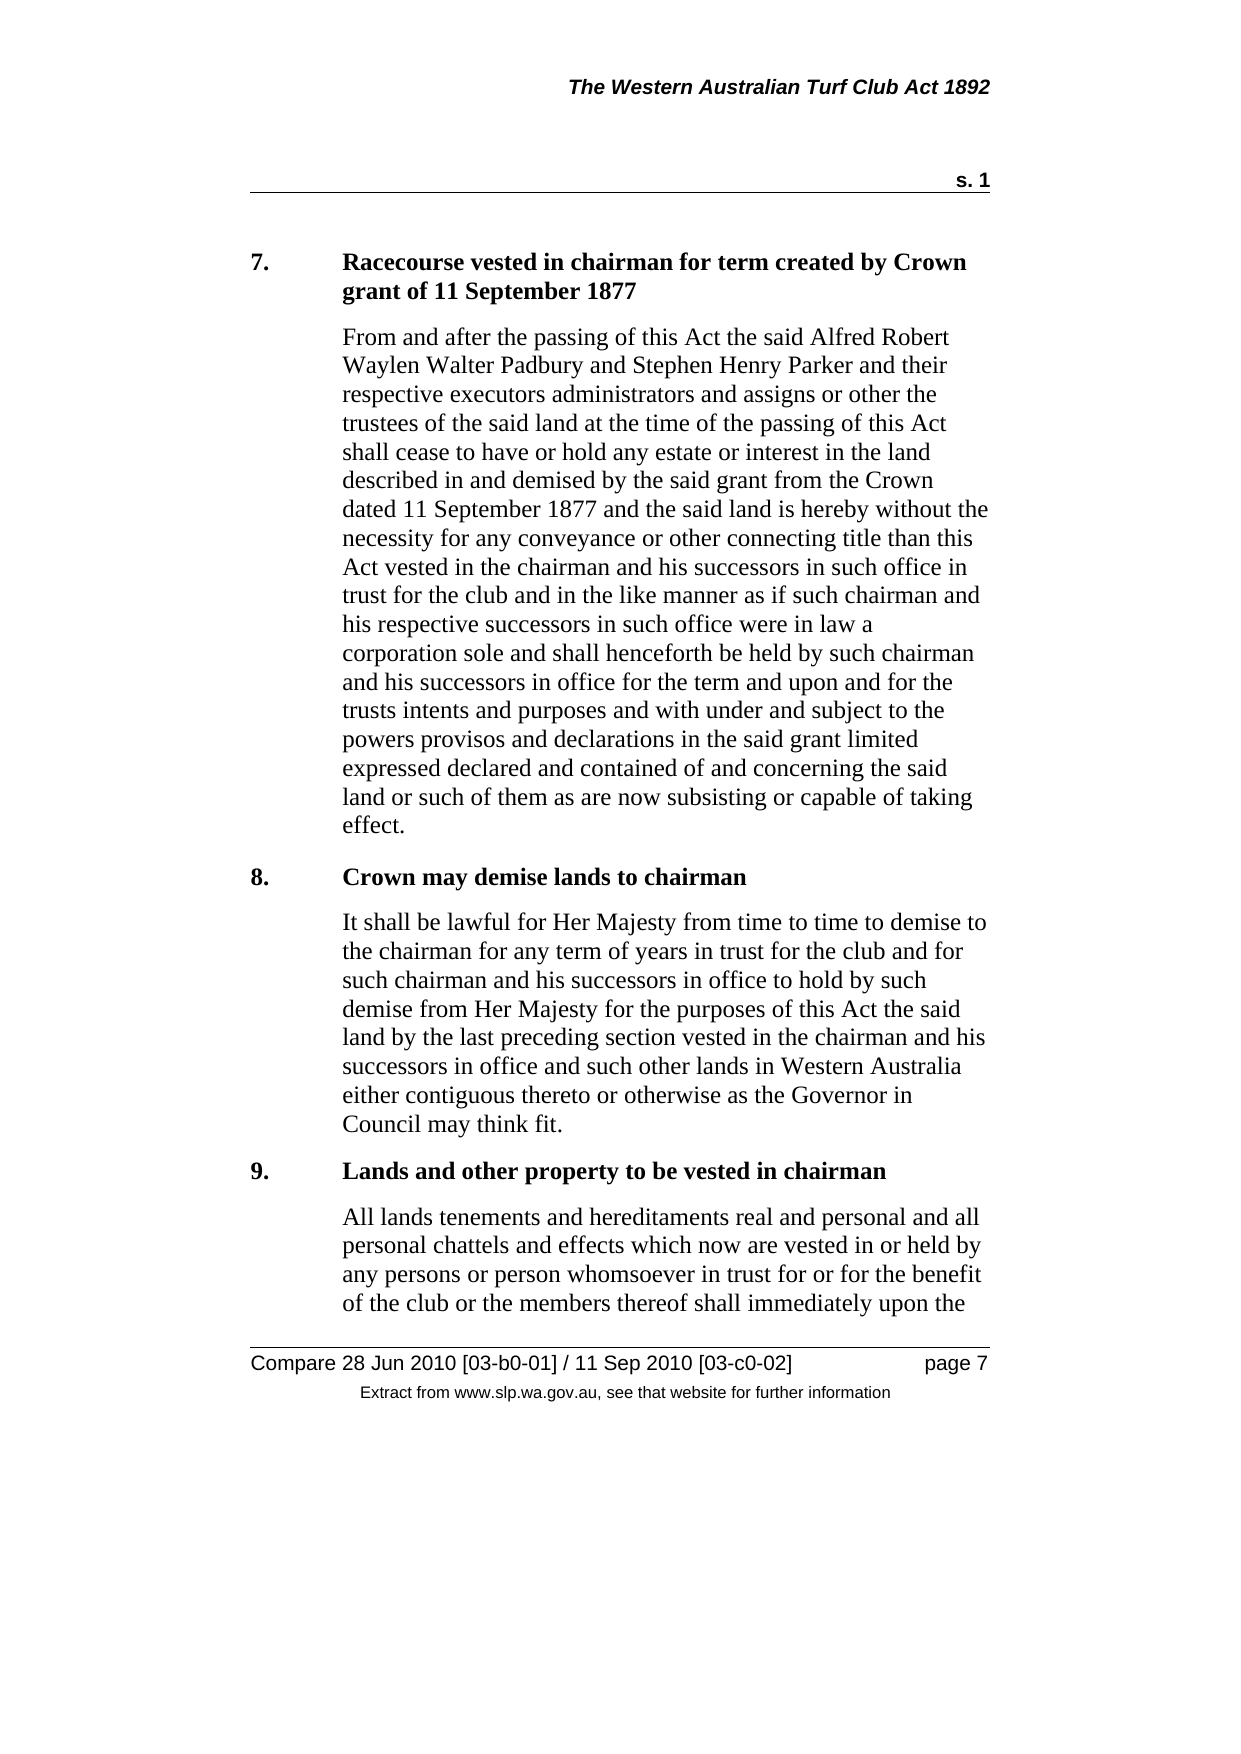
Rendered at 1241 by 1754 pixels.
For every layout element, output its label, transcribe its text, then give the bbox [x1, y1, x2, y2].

subtitle 9. Lands and other property to be vested in chairman [250, 1156, 990, 1185]
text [250, 1202, 990, 1317]
subtitle 7. Racecourse vested in chairman for term created by Crown grant of 11 September 1877 [250, 247, 990, 305]
subtitle 8. Crown may demise lands to chairman [250, 862, 990, 891]
text From and after the passing of this Act the said Alfred Robert Waylen Walter Padbury and Stephen Henry Parker and their respective executors administrators and assigns or other the trustees of the said land at the time of the passing of this Act shall cease to have or hold any estate or interest in the land described in and demised by the said grant from the Crown dated 11 September 1877 and the said land is hereby without the necessity for any conveyance or other connecting title than this Act vested in the chairman and his successors in such office in trust for the club and in the like manner as if such chairman and his respective successors in such office were in law a corporation sole and shall henceforth be held by such chairman and his successors in office for the term and upon and for the trusts intents and purposes and with under and subject to the powers provisos and declarations in the said grant limited expressed declared and contained of and concerning the said land or such of them as are now subsisting or capable of taking effect. [250, 322, 990, 839]
text It shall be lawful for Her Majesty from time to time to demise to the chairman for any term of years in trust for the club and for such chairman and his successors in office to hold by such demise from Her Majesty for the purposes of this Act the said land by the last preceding section vested in the chairman and his successors in office and such other lands in Western Australia either contiguous thereto or otherwise as the Governor in Council may think fit. [250, 907, 990, 1137]
